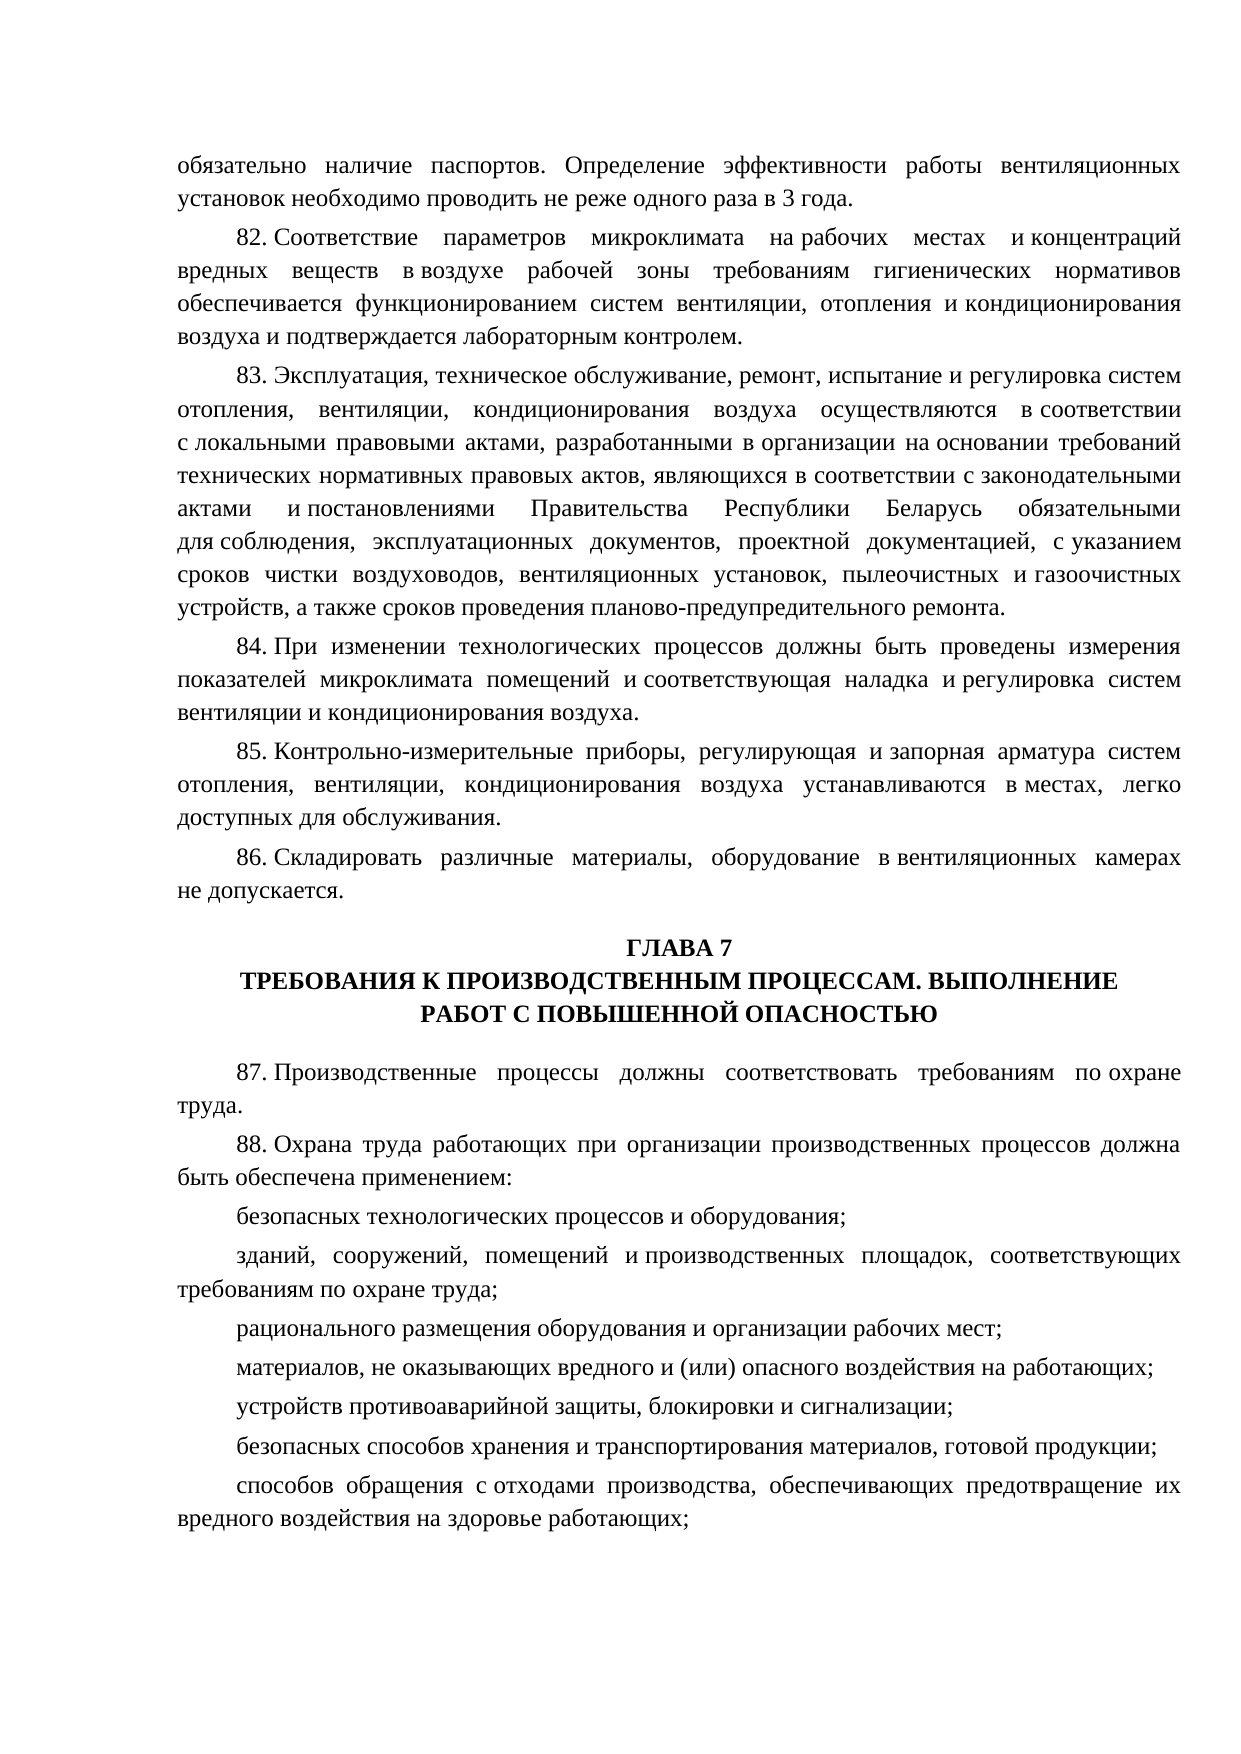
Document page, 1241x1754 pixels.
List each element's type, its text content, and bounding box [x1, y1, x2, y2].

text ГЛАВА 7 ТРЕБОВАНИЯ К ПРОИЗВОДСТВЕННЫМ ПРОЦЕССАМ. ВЫПОЛНЕНИЕ РАБОТ С ПОВЫШЕННОЙ ОПАСНОСТЬЮ [177, 933, 1181, 1027]
text 82. Соответствие параметров микроклимата на рабочих местах и концентраций вредных веществ в воздухе рабочей зоны требованиям гигиенических нормативов обеспечивается функционированием систем вентиляции, отопления и кондиционирования воздуха и подтверждается лабораторным контролем. [177, 222, 1181, 350]
text 83. Эксплуатация, техническое обслуживание, ремонт, испытание и регулировка систем отопления, вентиляции, кондиционирования воздуха осуществляются в соответствии с локальными правовыми актами, разработанными в организации на основании требований технических нормативных правовых актов, являющихся в соответствии с законодательными актами и постановлениями Правительства Республики Беларусь обязательными для соблюдения, эксплуатационных документов, проектной документацией, с указанием сроков чистки воздуховодов, вентиляционных установок, пылеочистных и газоочистных устройств, а также сроков проведения планово-предупредительного ремонта. [177, 361, 1181, 621]
text рационального размещения оборудования и организации рабочих мест; [177, 1313, 1181, 1342]
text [177, 150, 1181, 212]
text 87. Производственные процессы должны соответствовать требованиям по охране труда. [177, 1057, 1181, 1118]
text материалов, не оказывающих вредного и (или) опасного воздействия на работающих; [177, 1352, 1181, 1381]
text 88. Охрана труда работающих при организации производственных процессов должна быть обеспечена применением: [177, 1129, 1181, 1191]
text 84. При изменении технологических процессов должны быть проведены измерения показателей микроклимата помещений и соответствующая наладка и регулировка систем вентиляции и кондиционирования воздуха. [177, 631, 1181, 726]
text способов обращения с отходами производства, обеспечивающих предотвращение их вредного воздействия на здоровье работающих; [177, 1470, 1181, 1532]
text безопасных способов хранения и транспортирования материалов, готовой продукции; [177, 1431, 1181, 1459]
text устройств противоаварийной защиты, блокировки и сигнализации; [177, 1391, 1181, 1420]
text зданий, сооружений, помещений и производственных площадок, соответствующих требованиям по охране труда; [177, 1241, 1181, 1302]
text 85. Контрольно-измерительные приборы, регулирующая и запорная арматура систем отопления, вентиляции, кондиционирования воздуха устанавливаются в местах, легко доступных для обслуживания. [177, 736, 1181, 831]
text 86. Складировать различные материалы, оборудование в вентиляционных камерах не допускается. [177, 842, 1181, 903]
text безопасных технологических процессов и оборудования; [177, 1201, 1181, 1230]
